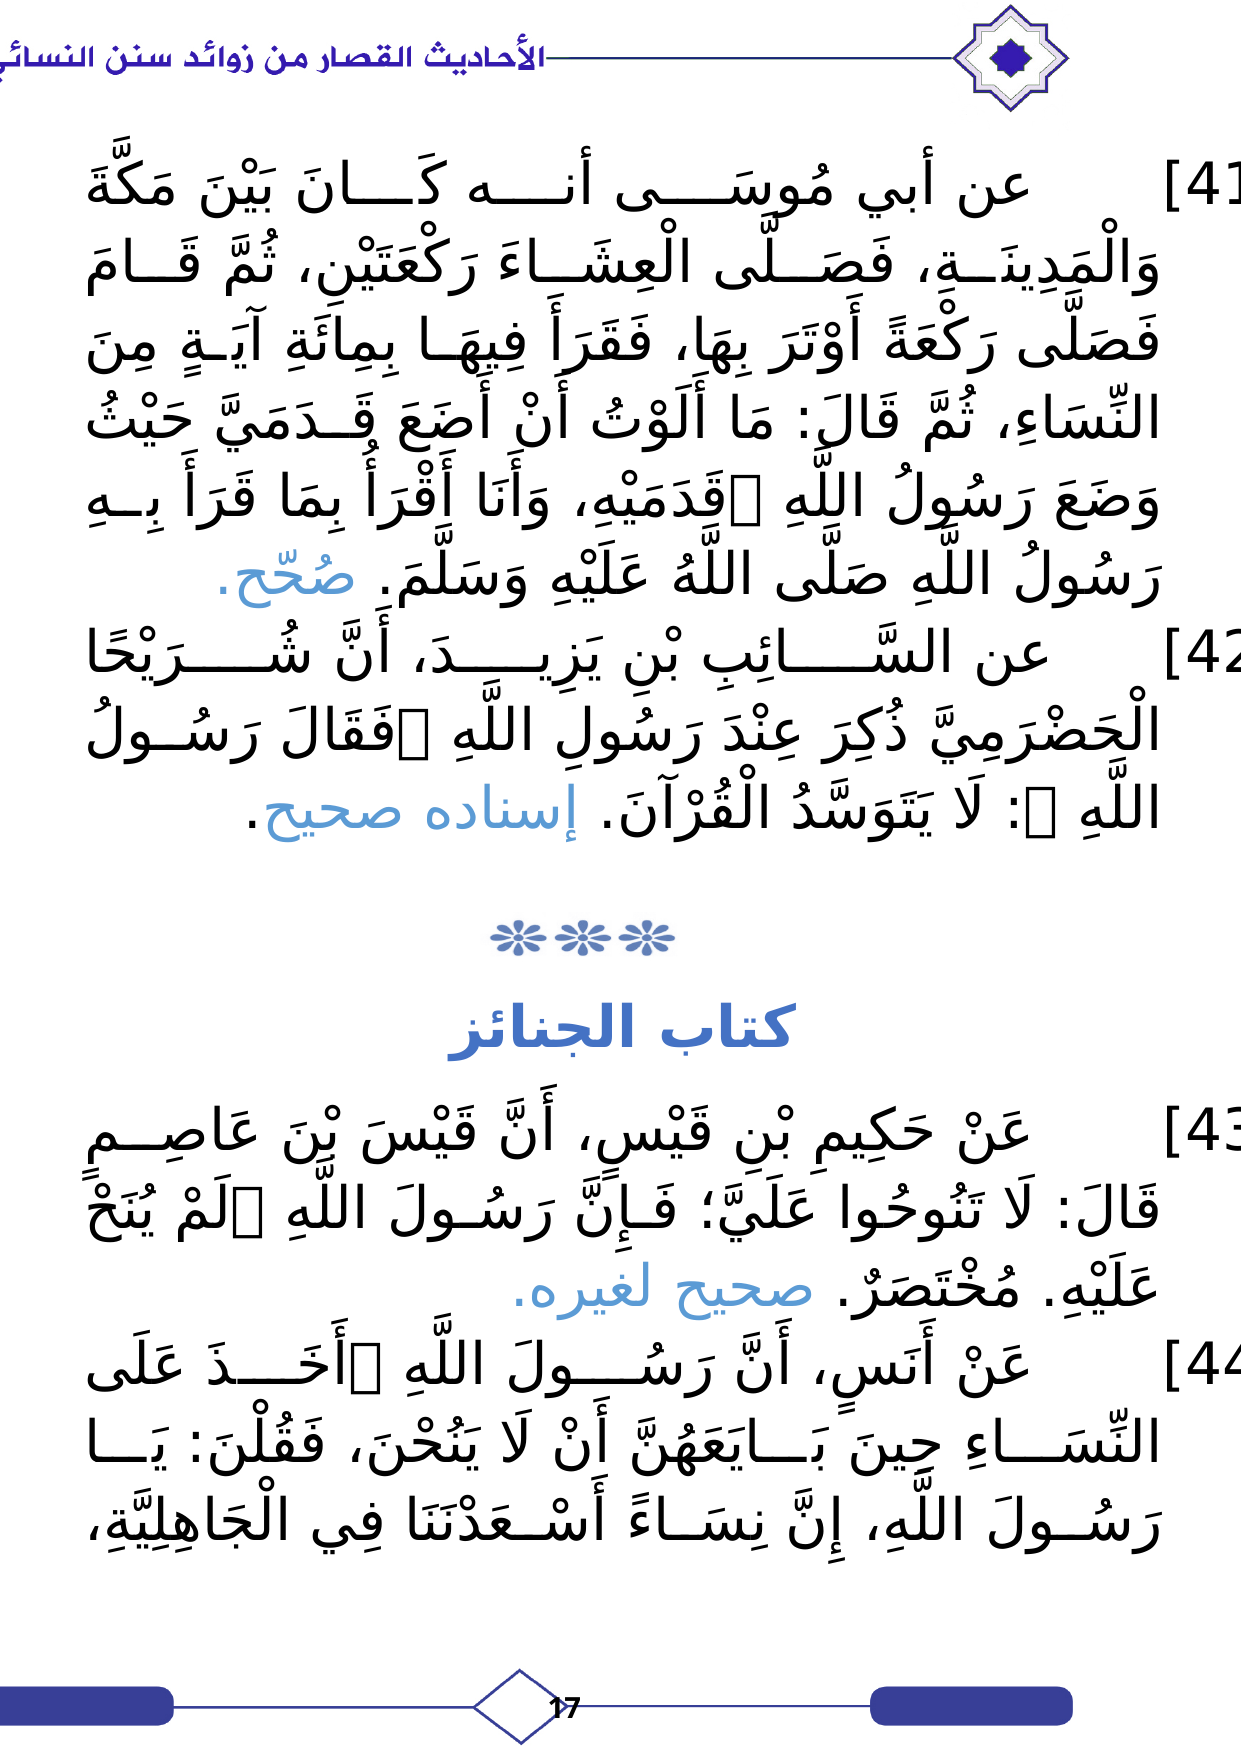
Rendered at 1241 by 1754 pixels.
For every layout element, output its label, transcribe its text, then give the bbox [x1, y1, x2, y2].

picture [1230, 1355, 1239, 1369]
list عَنْ حَكِيمِ بْنِ قَيْسٍ، أَنَّ قَيْسَ بْنَ عَاصِمٍ قَالَ: لَا تَنُوحُوا عَلَيَّ؛ فَإِنَّ رَسُولَ اللَّهِ لَمْ يُنَحْ عَلَيْهِ. مُخْتَصَرٌ. صحيح لغيره. [84, 1097, 1162, 1321]
list عن السَّائِبِ بْنِ يَزِيدَ، أَنَّ شُرَيْحًا الْحَضْرَمِيَّ ذُكِرَ عِنْدَ رَسُولِ اللَّهِ فَقَالَ رَسُولُ اللَّهِ : لَا يَتَوَسَّدُ الْقُرْآنَ. إسناده صحيح. [84, 618, 1162, 842]
picture [0, 0, 1239, 1753]
list عن أبي مُوسَى أنه كَانَ بَيْنَ مَكَّةَ وَالْمَدِينَةِ، فَصَلَّى الْعِشَاءَ رَكْعَتَيْنِ، ثُمَّ قَامَ فَصَلَّى رَكْعَةً أَوْتَرَ بِهَا، فَقَرَأَ فِيهَا بِمِائَةِ آيَةٍ مِنَ النِّسَاءِ، ثُمَّ قَالَ: مَا أَلَوْتُ أَنْ أَضَعَ قَدَمَيَّ حَيْثُ وَضَعَ رَسُولُ اللَّهِ قَدَمَيْهِ، وَأَنَا أَقْرَأُ بِمَا قَرَأَ بِهِ رَسُولُ اللَّهِ صَلَّى اللَّهُ عَلَيْهِ وَسَلَّمَ. صُحّح. [84, 150, 1162, 608]
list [84, 1331, 1162, 1554]
text كتاب الجنائز [84, 993, 1162, 1061]
